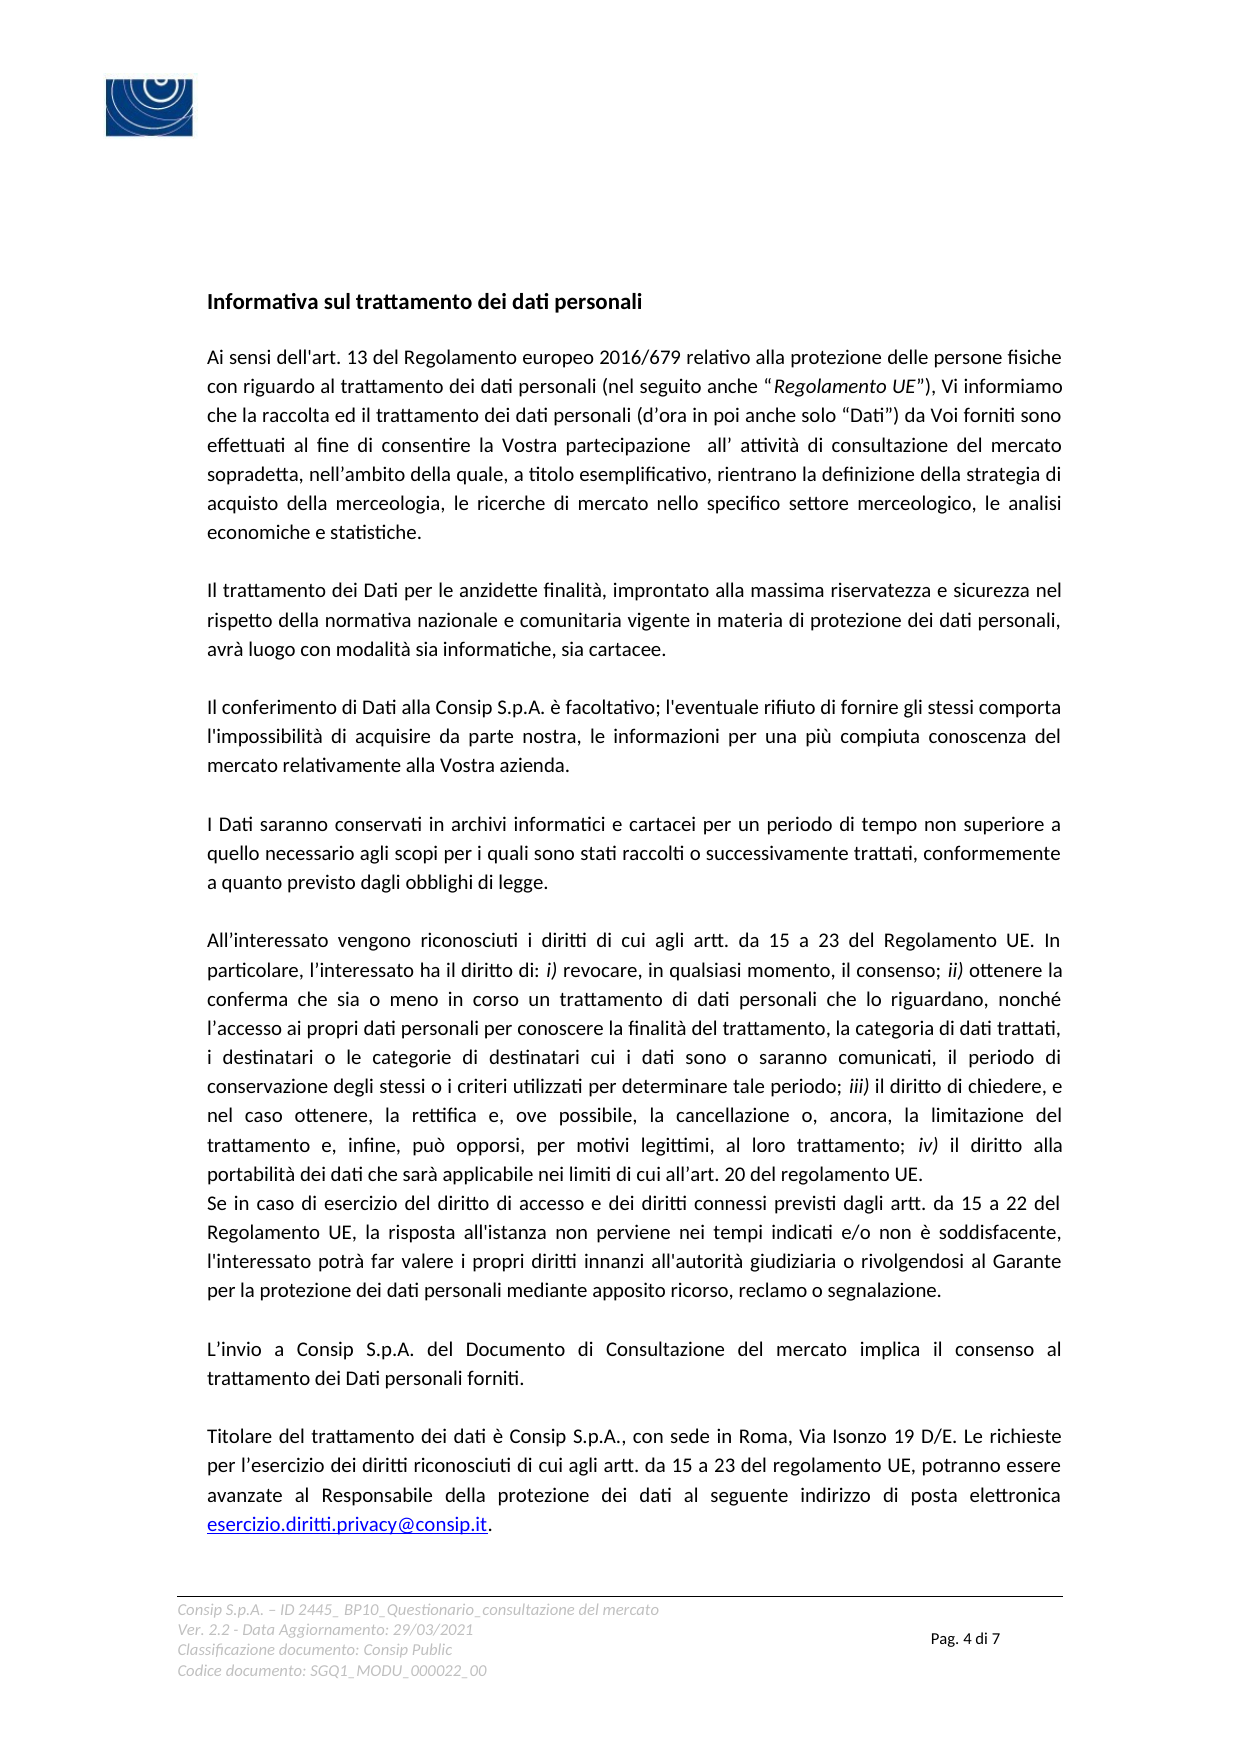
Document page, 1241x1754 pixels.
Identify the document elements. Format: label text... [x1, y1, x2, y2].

text Se in caso di esercizio del diritto di accesso e dei diritti connessi previsti dagli artt. da 15 a 22 del Regolamento UE, la risposta all'istanza non perviene nei tempi indicati e/o non è soddisfacente, l'interessato potrà far valere i propri diritti innanzi all'autorità giudiziaria o rivolgendosi al Garante per la protezione dei dati personali mediante apposito ricorso, reclamo o segnalazione. [207, 1190, 1063, 1303]
text Il conferimento di Dati alla Consip S.p.A. è facoltativo; l'eventuale rifiuto di fornire gli stessi comporta l'impossibilità di acquisire da parte nostra, le informazioni per una più compiuta conoscenza del mercato relativamente alla Vostra azienda. [207, 694, 1063, 778]
picture [103, 73, 199, 141]
text I Dati saranno conservati in archivi informatici e cartacei per un periodo di tempo non superiore a quello necessario agli scopi per i quali sono stati raccolti o successivamente trattati, conformemente a quanto previsto dagli obblighi di legge. [207, 811, 1063, 895]
text L’invio a Consip S.p.A. del Documento di Consultazione del mercato implica il consenso al trattamento dei Dati personali forniti. [207, 1336, 1063, 1391]
text All’interessato vengono riconosciuti i diritti di cui agli artt. da 15 a 23 del Regolamento UE. In particolare, l’interessato ha il diritto di: i) revocare, in qualsiasi momento, il consenso; ii) ottenere la conferma che sia o meno in corso un trattamento di dati personali che lo riguardano, nonché l’accesso ai propri dati personali per conoscere la finalità del trattamento, la categoria di dati trattati, i destinatari o le categorie di destinatari cui i dati sono o saranno comunicati, il periodo di conservazione degli stessi o i criteri utilizzati per determinare tale periodo; iii) il diritto di chiedere, e nel caso ottenere, la rettifica e, ove possibile, la cancellazione o, ancora, la limitazione del trattamento e, infine, può opporsi, per motivi legittimi, al loro trattamento; iv) il diritto alla portabilità dei dati che sarà applicabile nei limiti di cui all’art. 20 del regolamento UE. [207, 928, 1063, 1186]
text Ai sensi dell'art. 13 del Regolamento europeo 2016/679 relativo alla protezione delle persone fisiche con riguardo al trattamento dei dati personali (nel seguito anche “Regolamento UE”), Vi informiamo che la raccolta ed il trattamento dei dati personali (d’ora in poi anche solo “Dati”) da Voi forniti sono effettuati al fine di consentire la Vostra partecipazione all’ attività di consultazione del mercato sopradetta, nell’ambito della quale, a titolo esemplificativo, rientrano la definizione della strategia di acquisto della merceologia, le ricerche di mercato nello specifico settore merceologico, le analisi economiche e statistiche. [207, 344, 1063, 545]
text Titolare del trattamento dei dati è Consip S.p.A., con sede in Roma, Via Isonzo 19 D/E. Le richieste per l’esercizio dei diritti riconosciuti di cui agli artt. da 15 a 23 del regolamento UE, potranno essere avanzate al Responsabile della protezione dei dati al seguente indirizzo di posta elettronica esercizio.diritti.privacy@consip.it. [207, 1423, 1063, 1536]
text Informativa sul trattamento dei dati personali [207, 287, 1063, 315]
text Il trattamento dei Dati per le anzidette finalità, improntato alla massima riservatezza e sicurezza nel rispetto della normativa nazionale e comunitaria vigente in materia di protezione dei dati personali, avrà luogo con modalità sia informatiche, sia cartacee. [207, 578, 1063, 661]
